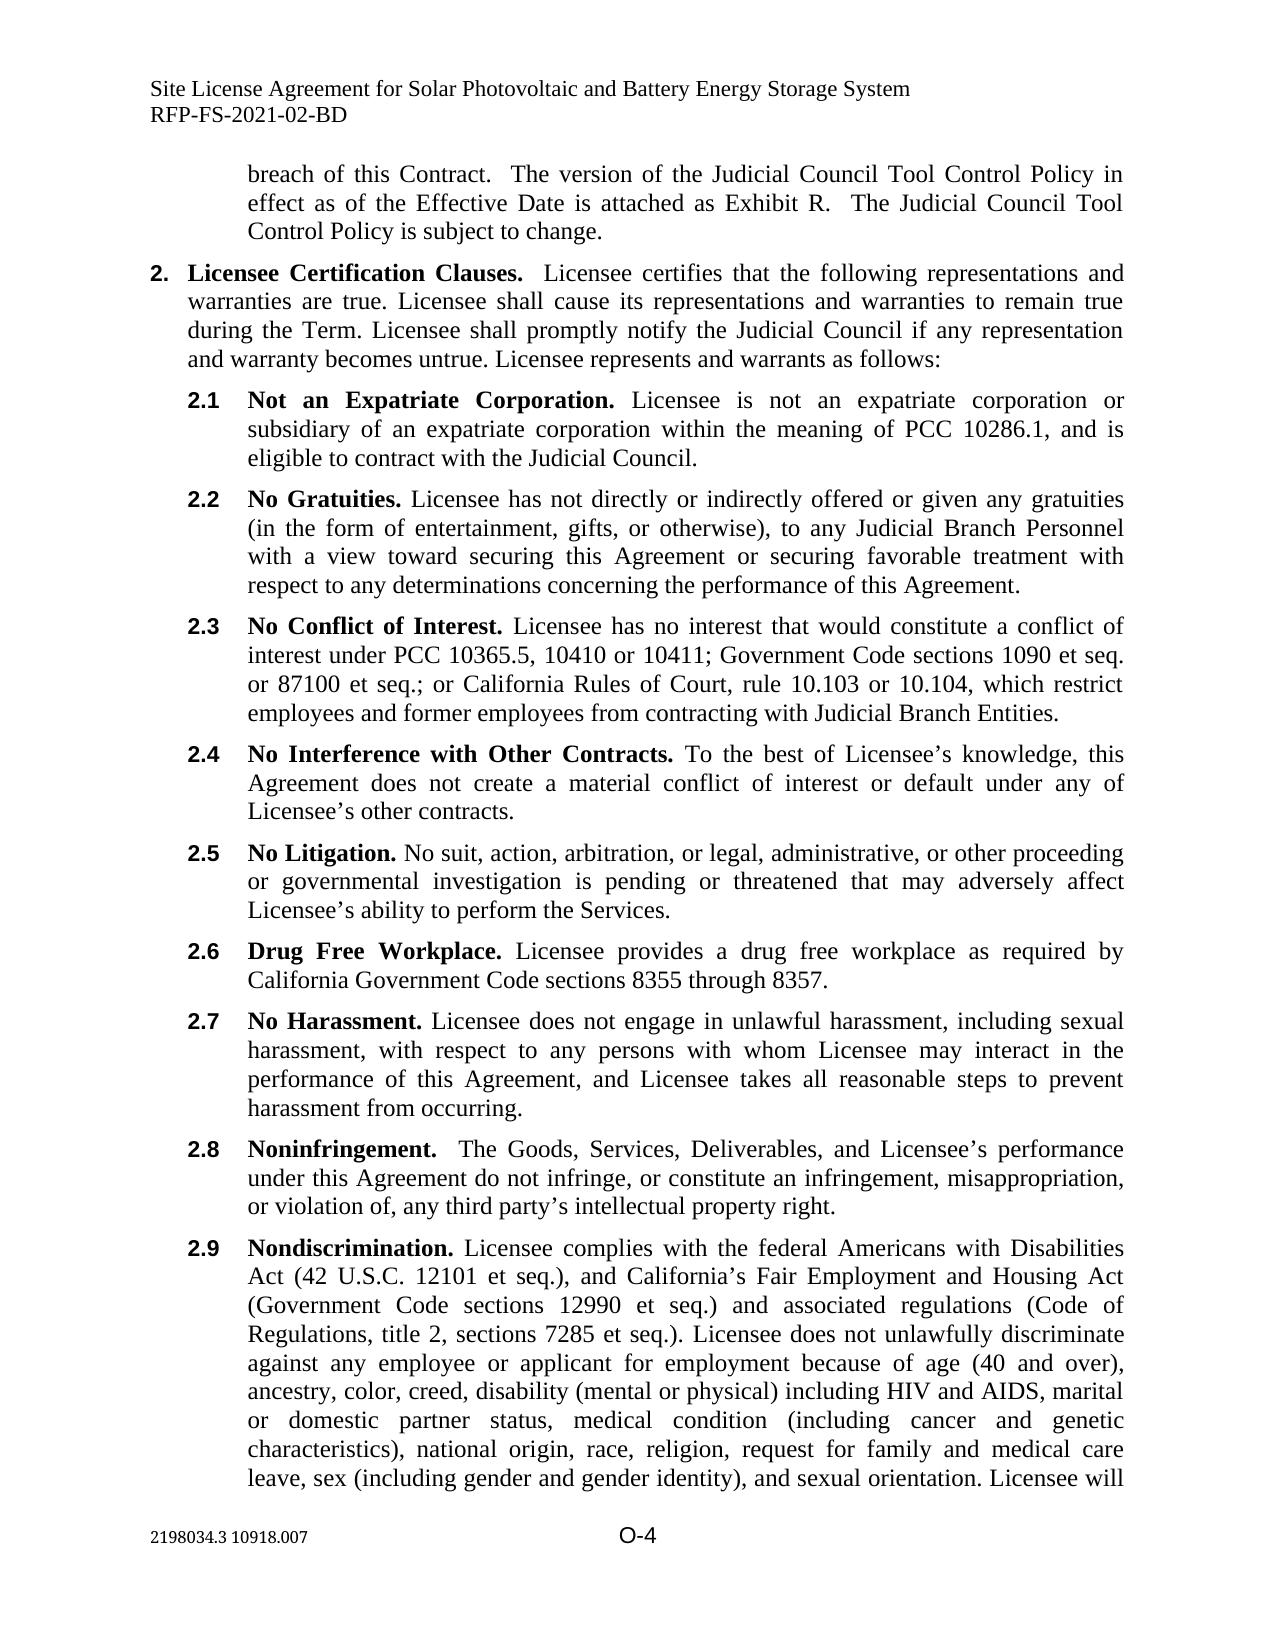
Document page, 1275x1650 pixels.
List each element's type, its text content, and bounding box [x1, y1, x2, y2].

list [187, 1233, 1125, 1491]
list No Gratuities. Licensee has not directly or indirectly offered or given any gratuities (in the form of entertainment, gifts, or otherwise), to any Judicial Branch Personnel with a view toward securing this Agreement or securing favorable treatment with respect to any determinations concerning the performance of this Agreement. [187, 484, 1125, 599]
list Licensee Certification Clauses. Licensee certifies that the following representations and warranties are true. Licensee shall cause its representations and warranties to remain true during the Term. Licensee shall promptly notify the Judicial Council if any representation and warranty becomes untrue. Licensee represents and warrants as follows: [150, 258, 1125, 373]
list No Harassment. Licensee does not engage in unlawful harassment, including sexual harassment, with respect to any persons with whom Licensee may interact in the performance of this Agreement, and Licensee takes all reasonable steps to prevent harassment from occurring. [187, 1006, 1125, 1121]
list No Interference with Other Contracts. To the best of Licensee’s knowledge, this Agreement does not create a material conflict of interest or default under any of Licensee’s other contracts. [187, 739, 1125, 825]
list Not an Expatriate Corporation. Licensee is not an expatriate corporation or subsidiary of an expatriate corporation within the meaning of PCC 10286.1, and is eligible to contract with the Judicial Council. [187, 385, 1125, 471]
list Noninfringement. The Goods, Services, Deliverables, and Licensee’s performance under this Agreement do not infringe, or constitute an infringement, misappropriation, or violation of, any third party’s intellectual property right. [187, 1134, 1125, 1220]
list Drug Free Workplace. Licensee provides a drug free workplace as required by California Government Code sections 8355 through 8357. [187, 936, 1125, 994]
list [187, 159, 1125, 245]
list No Conflict of Interest. Licensee has no interest that would constitute a conflict of interest under PCC 10365.5, 10410 or 10411; Government Code sections 1090 et seq. or 87100 et seq.; or California Rules of Court, rule 10.103 or 10.104, which restrict employees and former employees from contracting with Judicial Branch Entities. [187, 611, 1125, 726]
list No Litigation. No suit, action, arbitration, or legal, administrative, or other proceeding or governmental investigation is pending or threatened that may adversely affect Licensee’s ability to perform the Services. [187, 838, 1125, 924]
